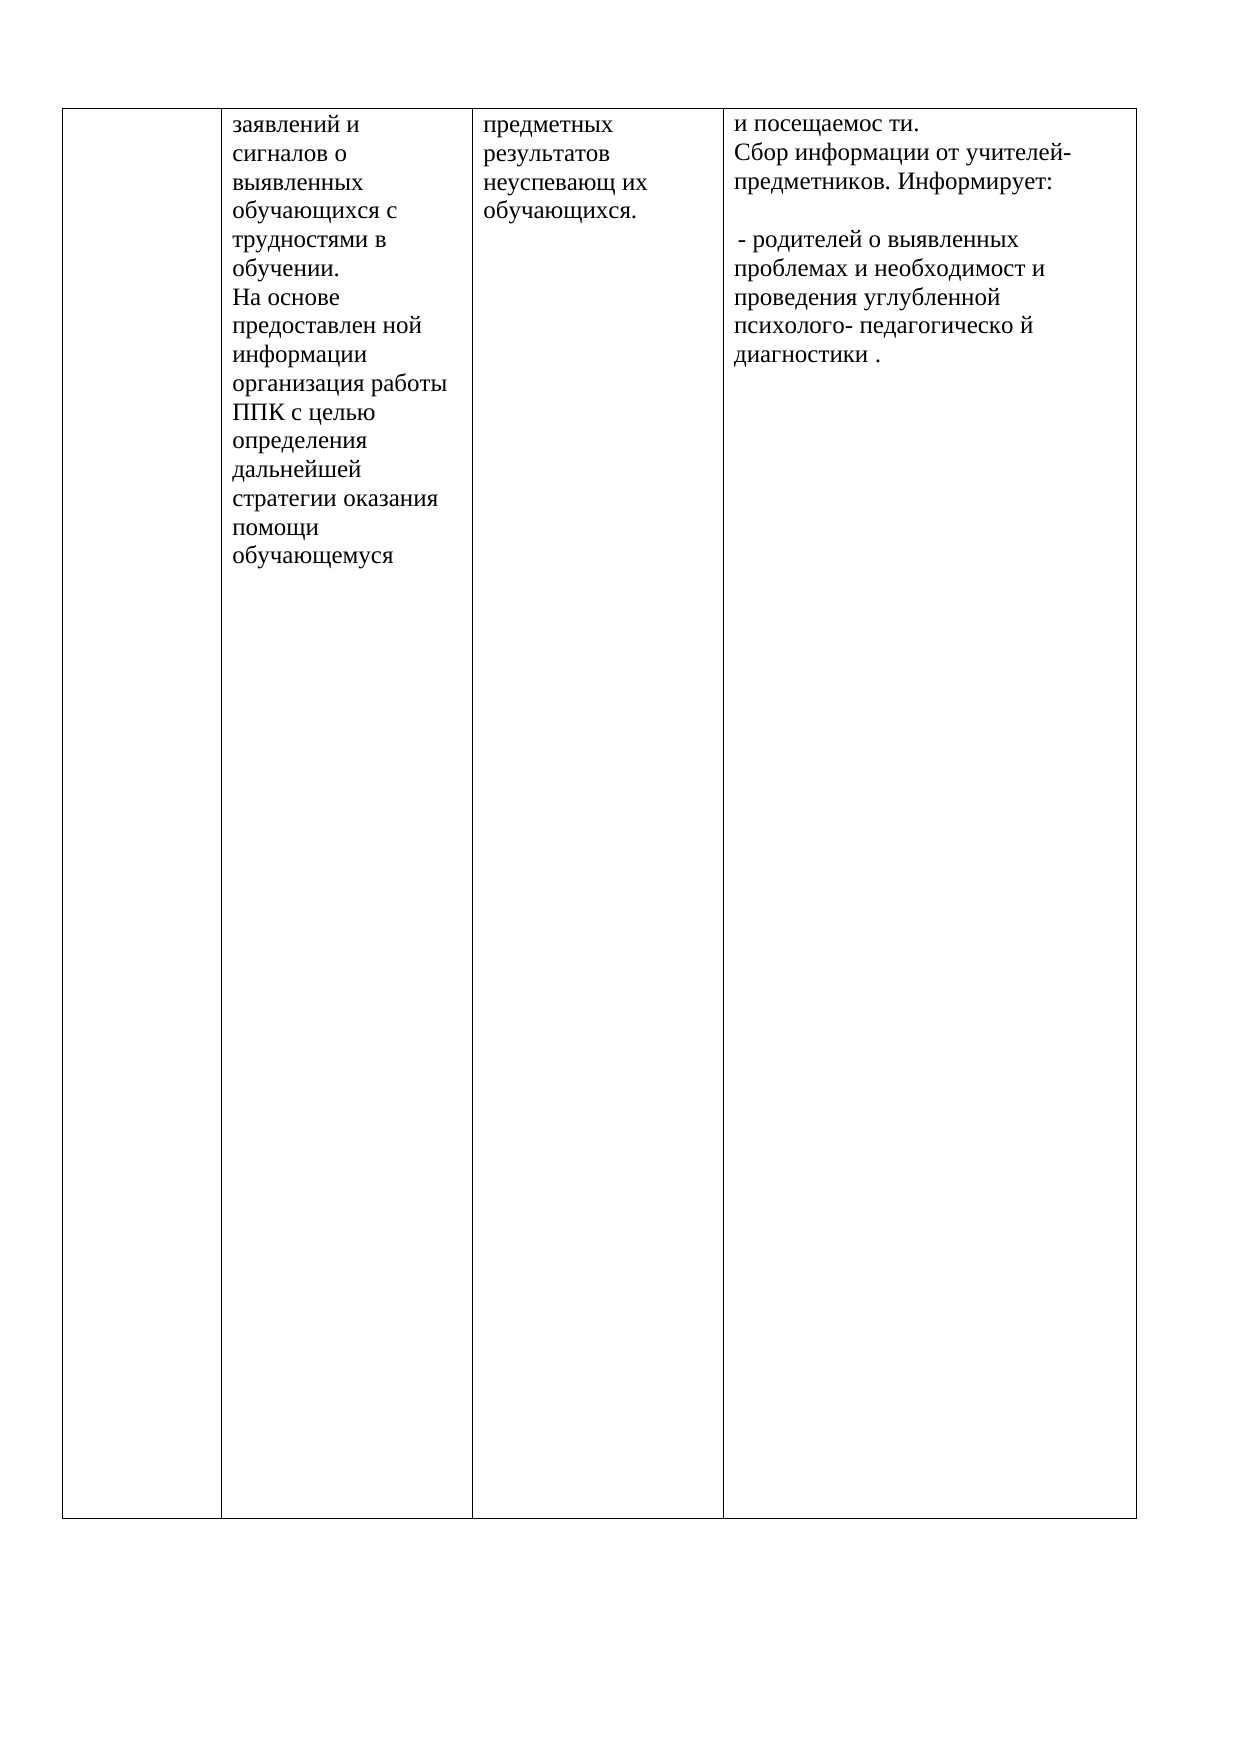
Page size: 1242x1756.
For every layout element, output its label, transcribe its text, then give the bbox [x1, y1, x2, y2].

table_header заявлений и сигналов о выявленных обучающихся с трудностями в обучении. На основе предоставлен ной информации организация работы ППК с целью определения дальнейшей стратегии оказания помощи обучающемуся [222, 109, 472, 1518]
table_header [63, 109, 221, 1518]
table_header и посещаемос ти. Сбор информации от учителей- предметников. Информирует: родителей о выявленных проблемах и необходимост и проведения углубленной психолого- педагогическо й диагностики . [724, 109, 1136, 1518]
table_header предметных результатов неуспевающ их обучающихся. [473, 109, 723, 1518]
